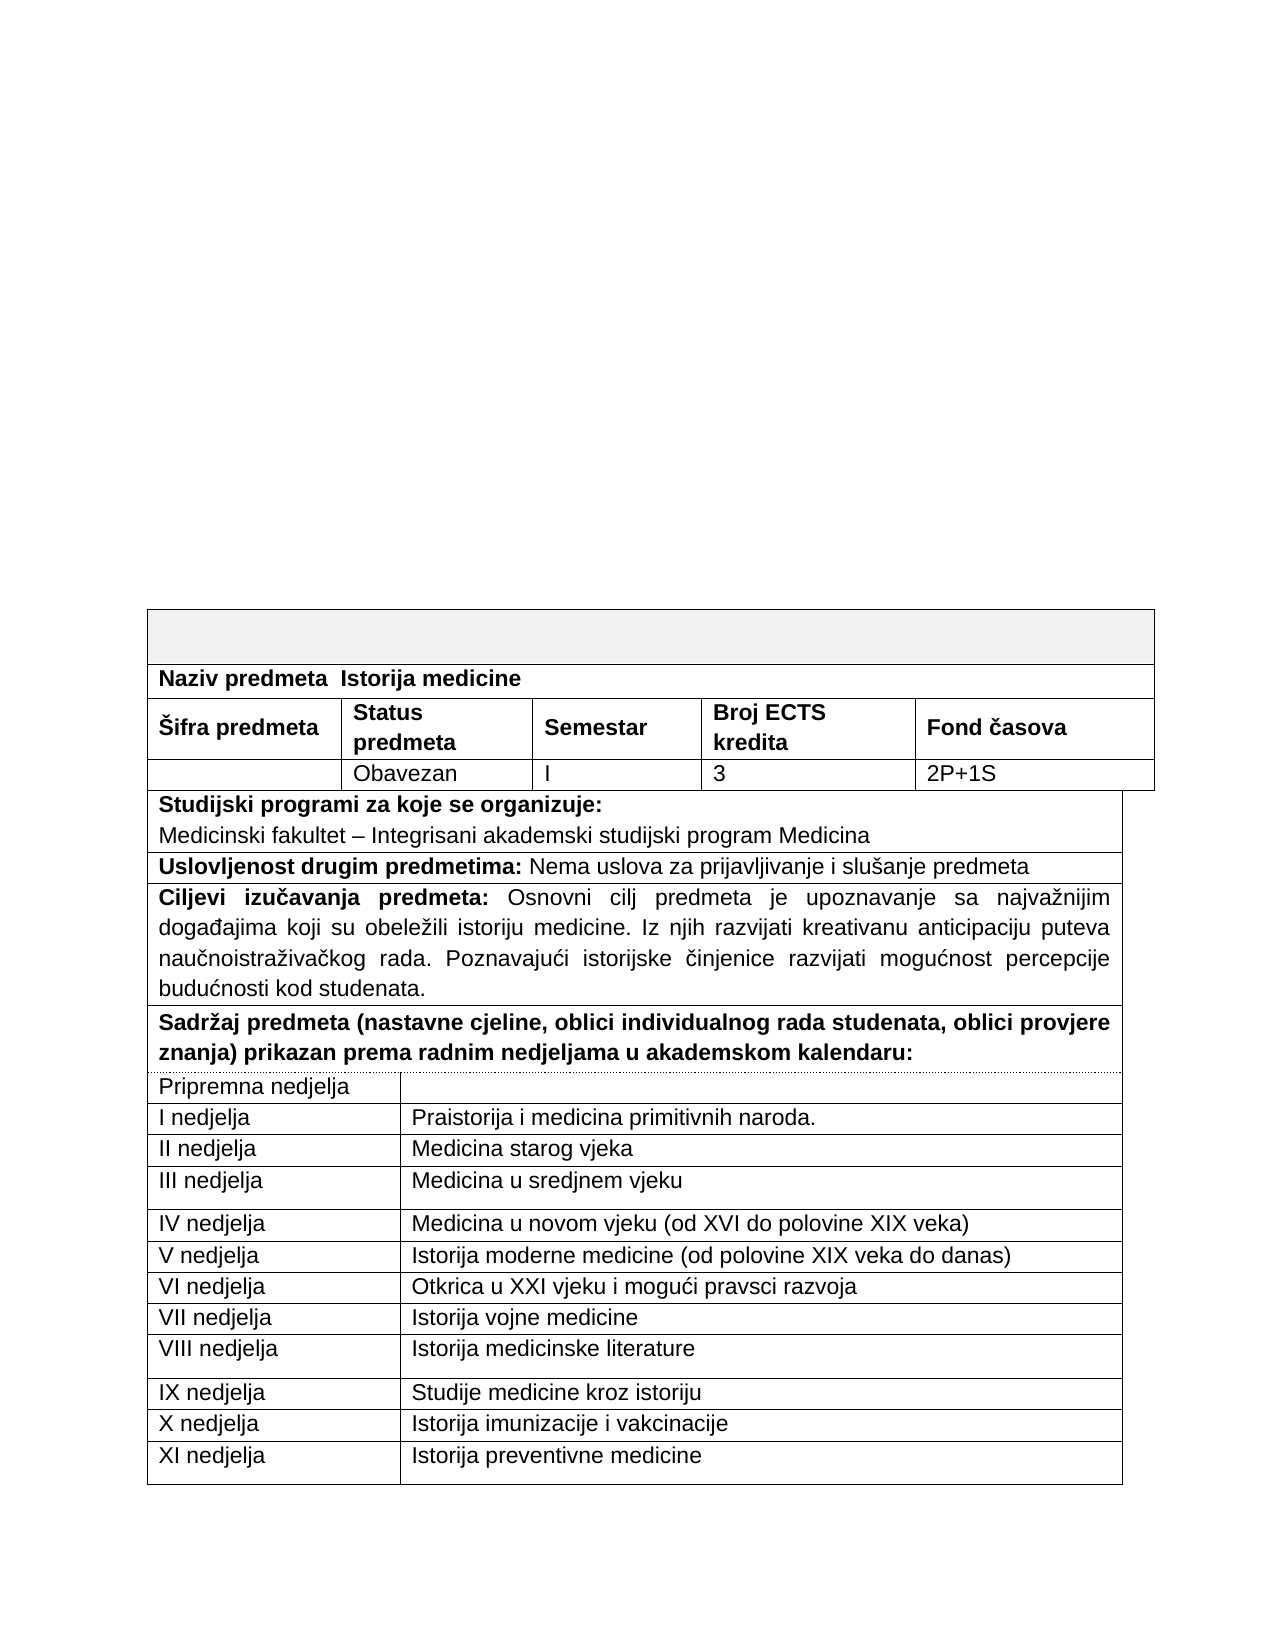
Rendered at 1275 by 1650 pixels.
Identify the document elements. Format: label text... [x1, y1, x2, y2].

table_cell Otkrica u XXI vjeku i mogući pravsci razvoja [401, 1273, 1122, 1303]
table_header [148, 610, 1154, 663]
table_cell III nedjelja [148, 1167, 400, 1209]
table_cell Istorija moderne medicine (od polovine XIX veka do danas) [401, 1242, 1122, 1272]
table_cell Šifra predmeta [148, 699, 341, 759]
table_cell Praistorija i medicina primitivnih naroda. [401, 1104, 1122, 1134]
table_cell Naziv predmeta Istorija medicine [148, 665, 1154, 698]
table_cell I nedjelja [148, 1104, 400, 1134]
table_cell Broj ECTS kredita [702, 699, 915, 759]
table_cell Uslovljenost drugim predmetima: Nema uslova za prijavljivanje i slušanje predmeta [148, 853, 1122, 883]
table_cell X nedjelja [148, 1410, 400, 1441]
table_cell Studije medicine kroz istoriju [401, 1379, 1122, 1409]
table_cell Status predmeta [342, 699, 532, 759]
table_cell [401, 1072, 1122, 1103]
table_cell VIII nedjelja [148, 1335, 400, 1378]
table_cell 2P+1S [916, 760, 1154, 790]
table_cell VII nedjelja [148, 1304, 400, 1334]
table_cell [148, 760, 341, 790]
table_cell Fond časova [916, 699, 1154, 759]
table_cell VI nedjelja [148, 1273, 400, 1303]
table_cell Obavezan [342, 760, 532, 790]
table_cell Pripremna nedjelja [148, 1072, 400, 1103]
table_cell II nedjelja [148, 1135, 400, 1166]
table_cell V nedjelja [148, 1242, 400, 1272]
table_cell IX nedjelja [148, 1379, 400, 1409]
table_cell Istorija preventivne medicine [401, 1442, 1122, 1484]
table_cell Sadržaj predmeta (nastavne cjeline, oblici individualnog rada studenata, oblici provjere znanja) prikazan prema radnim nedjeljama u akademskom kalendaru: [148, 1006, 1122, 1072]
table_cell Istorija imunizacije i vakcinacije [401, 1410, 1122, 1441]
table_header Studijski programi za koje se organizuje: Medicinski fakultet – Integrisani akademski studijski program Medicina [148, 791, 1122, 852]
table_cell Medicina u novom vjeku (od XVI do polovine XIX veka) [401, 1210, 1122, 1241]
table_cell I [533, 760, 701, 790]
table_cell Semestar [533, 699, 701, 759]
table_cell 3 [702, 760, 915, 790]
table_cell Ciljevi izučavanja predmeta: Osnovni cilj predmeta je upoznavanje sa najvažnijim događajima koji su obeležili istoriju medicine. Iz njih razvijati kreativanu anticipaciju puteva naučnoistraživačkog rada. Poznavajući istorijske činjenice razvijati mogućnost percepcije budućnosti kod studenata. [148, 884, 1122, 1005]
table_cell Medicina u sredjnem vjeku [401, 1167, 1122, 1209]
table_cell Istorija medicinske literature [401, 1335, 1122, 1378]
table_cell Medicina starog vjeka [401, 1135, 1122, 1166]
table_cell IV nedjelja [148, 1210, 400, 1241]
table_cell XI nedjelja [148, 1442, 400, 1484]
table_cell Istorija vojne medicine [401, 1304, 1122, 1334]
